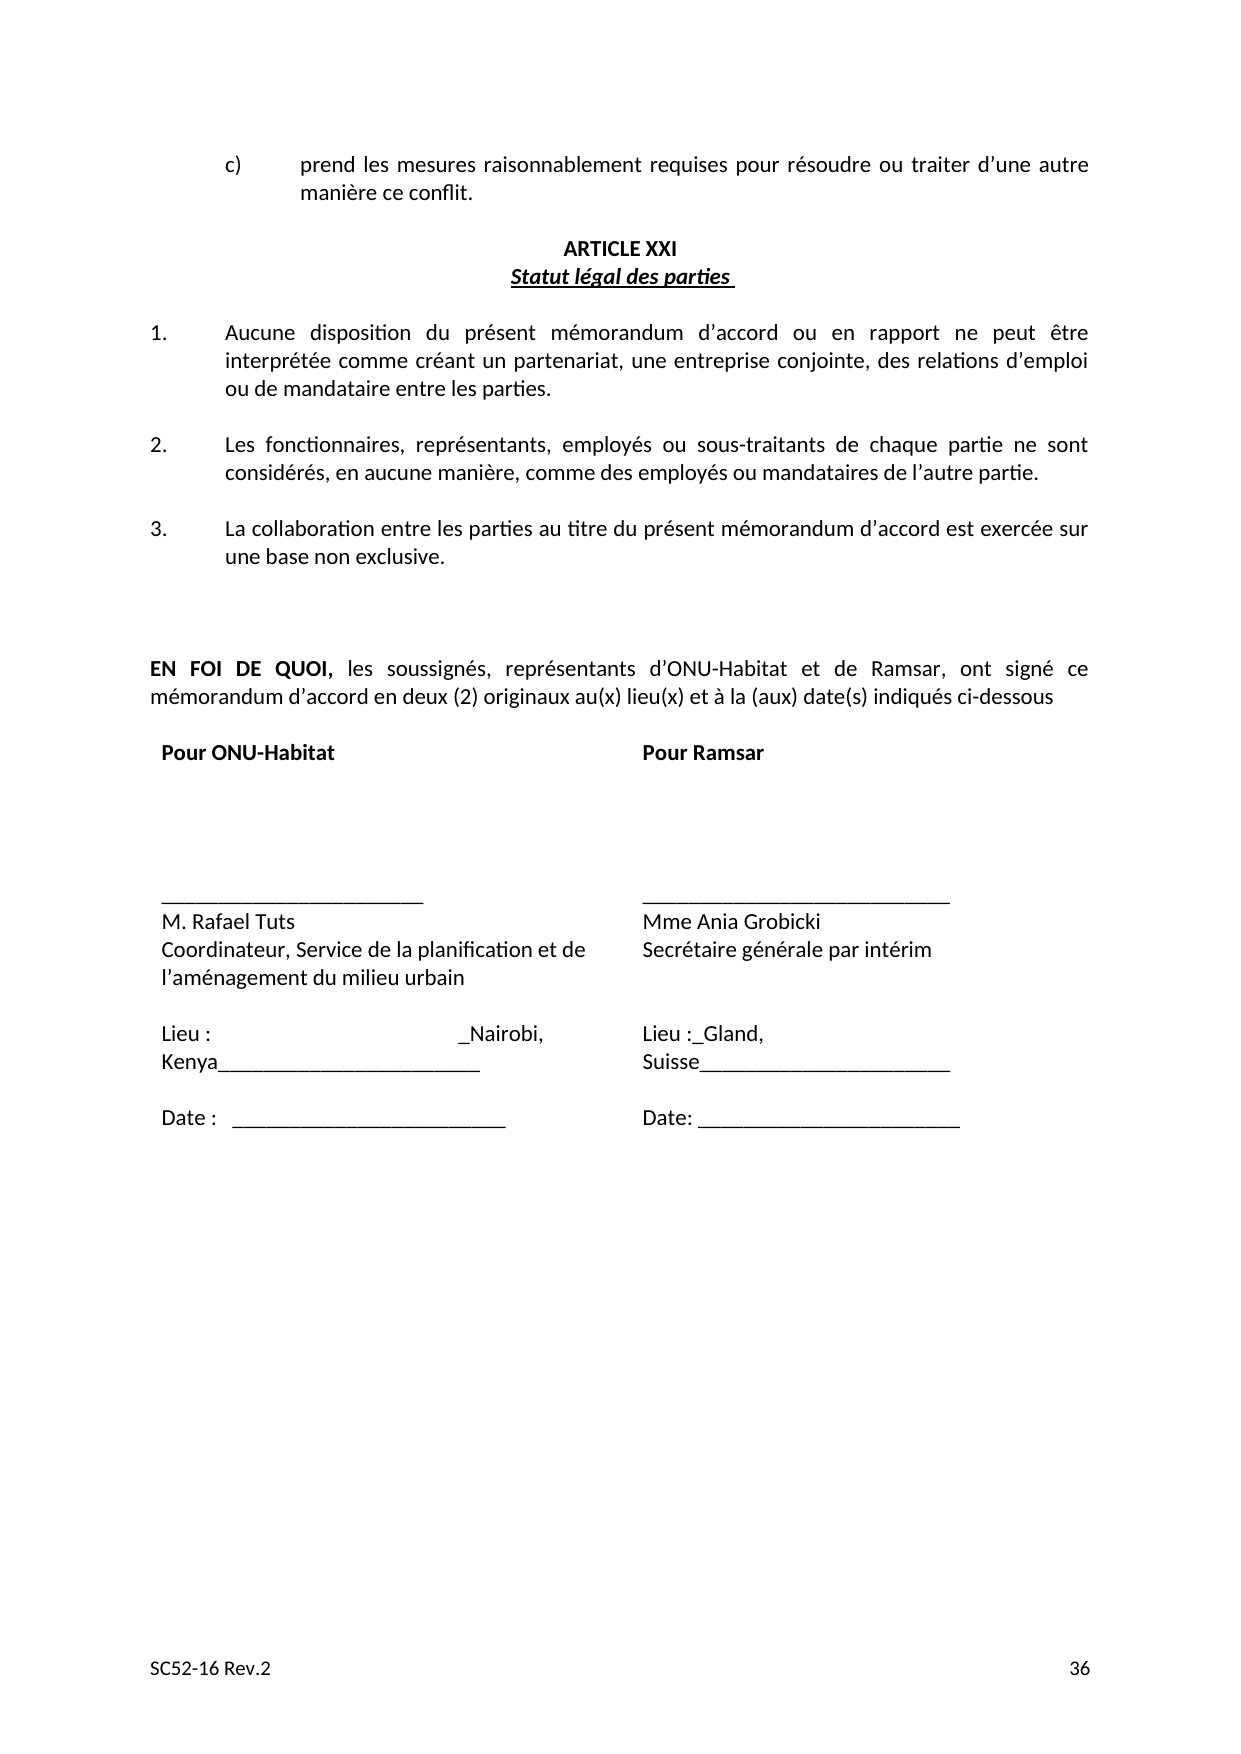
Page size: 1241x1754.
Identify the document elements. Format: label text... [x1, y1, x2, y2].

text Statut légal des parties [150, 262, 1090, 290]
table_header Pour ONU-Habitat [150, 739, 631, 767]
list prend les mesures raisonnablement requises pour résoudre ou traiter d’une autre manière ce conflit. [225, 150, 1090, 206]
table_cell ___________________________ Mme Ania Grobicki Secrétaire générale par intérim Lieu :_Gland, Suisse______________________ Date: _______________________ [631, 767, 1050, 1131]
text EN FOI DE QUOI, les soussignés, représentants d’ONU-Habitat et de Ramsar, ont signé ce mémorandum d’accord en deux (2) originaux au(x) lieu(x) et à la (aux) date(s) indiqués ci-dessous [150, 654, 1090, 710]
text ARTICLE XXI [150, 234, 1090, 262]
list Les fonctionnaires, représentants, employés ou sous-traitants de chaque partie ne sont considérés, en aucune manière, comme des employés ou mandataires de l’autre partie. [150, 430, 1090, 486]
table_header Pour Ramsar [631, 739, 1050, 767]
table_cell _______________________ M. Rafael Tuts Coordinateur, Service de la planification et de l’aménagement du milieu urbain Lieu : _Nairobi, Kenya_______________________ Date : ________________________ [150, 767, 631, 1131]
list Aucune disposition du présent mémorandum d’accord ou en rapport ne peut être interprétée comme créant un partenariat, une entreprise conjointe, des relations d’emploi ou de mandataire entre les parties. [150, 318, 1090, 402]
list La collaboration entre les parties au titre du présent mémorandum d’accord est exercée sur une base non exclusive. [150, 514, 1090, 570]
